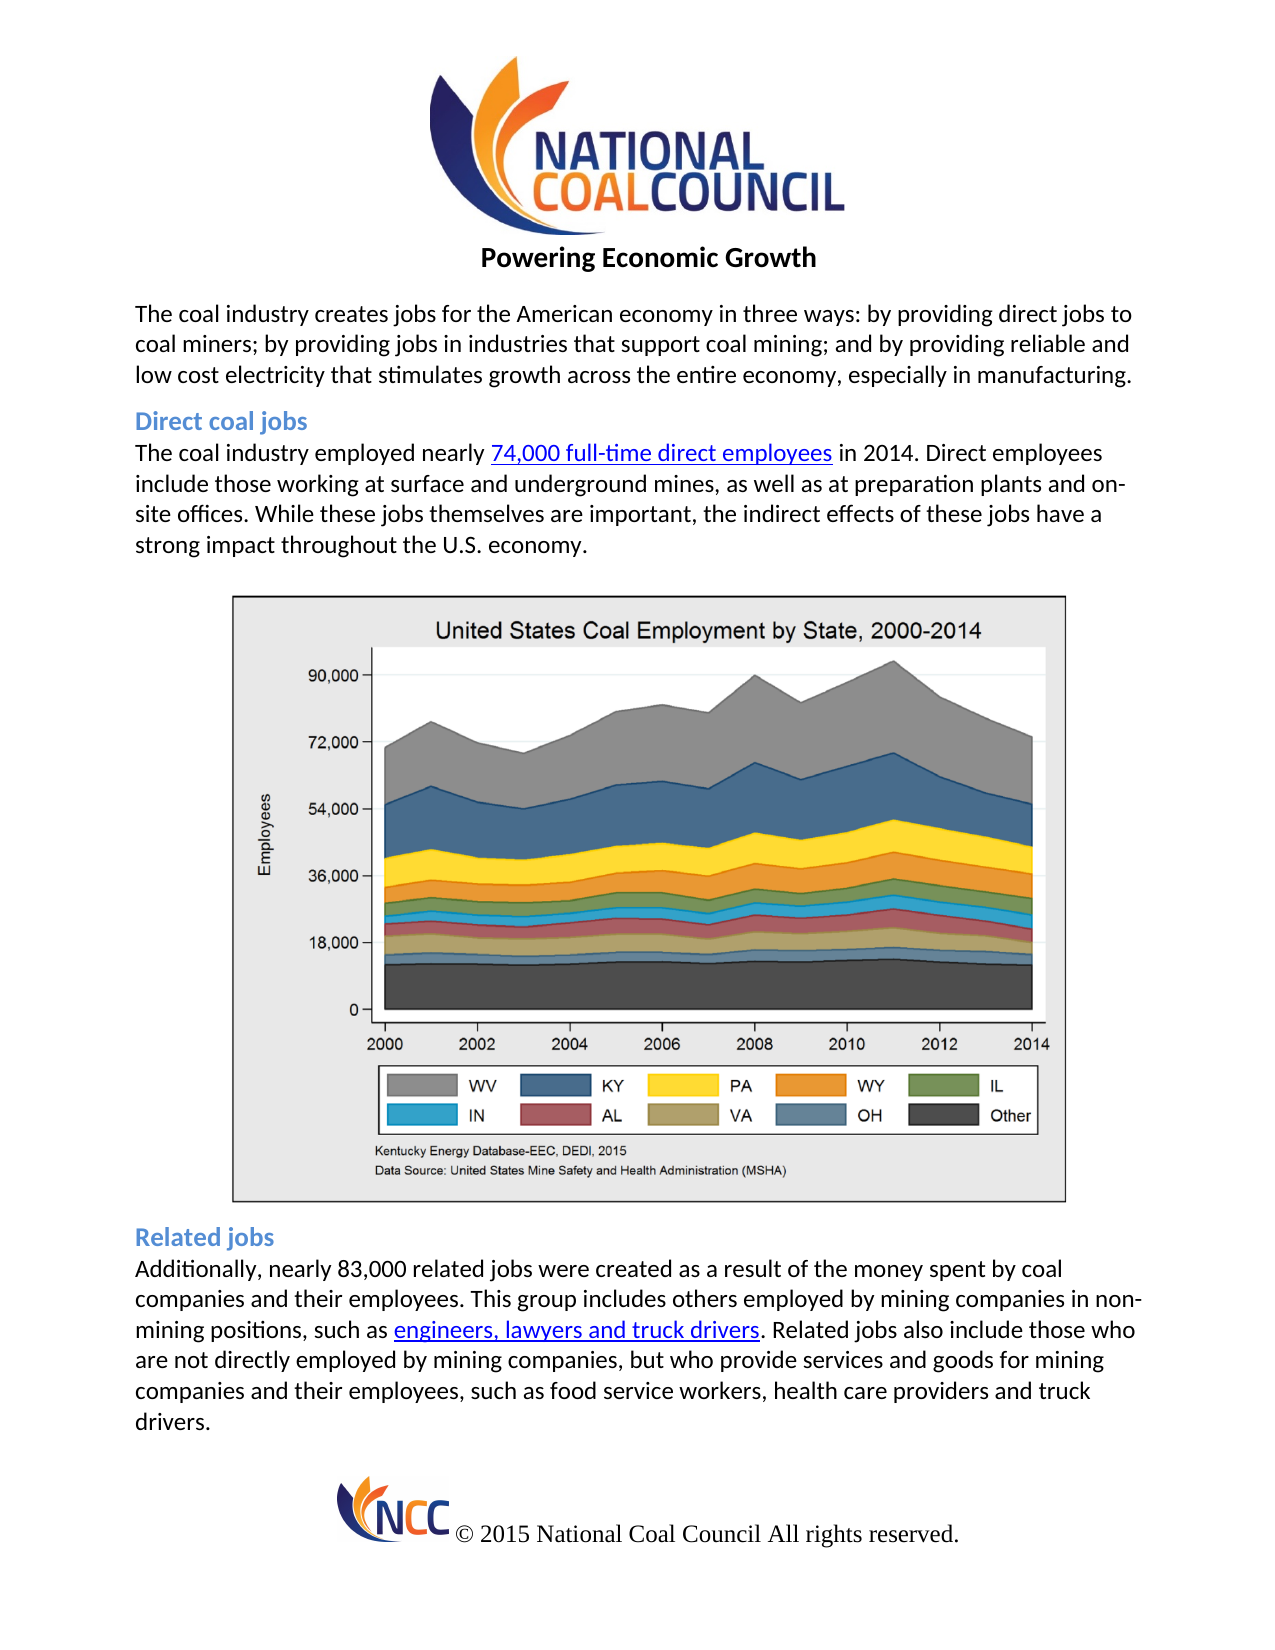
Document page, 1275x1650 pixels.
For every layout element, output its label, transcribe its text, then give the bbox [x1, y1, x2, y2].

picture [337, 1476, 449, 1542]
text Direct coal jobs [135, 404, 1162, 438]
picture [231, 595, 1067, 1203]
text The coal industry creates jobs for the American economy in three ways: by providing direct jobs to coal miners; by providing jobs in industries that support coal mining; and by providing reliable and low cost electricity that stimulates growth across the entire economy, especially in manufacturing. [135, 298, 1162, 389]
text Powering Economic Growth [135, 239, 1162, 275]
picture [430, 56, 845, 235]
text The coal industry employed nearly 74,000 full-time direct employees in 2014. Direct employees include those working at surface and underground mines, as well as at preparation plants and on-site offices. While these jobs themselves are important, the indirect effects of these jobs have a strong impact throughout the U.S. economy. [135, 438, 1162, 560]
text Additionally, nearly 83,000 related jobs were created as a result of the money spent by coal companies and their employees. This group includes others employed by mining companies in non-mining positions, such as engineers, lawyers and truck drivers. Related jobs also include those who are not directly employed by mining companies, but who provide services and goods for mining companies and their employees, such as food service workers, health care providers and truck drivers. [135, 1253, 1162, 1436]
text Related jobs [135, 1220, 1162, 1253]
